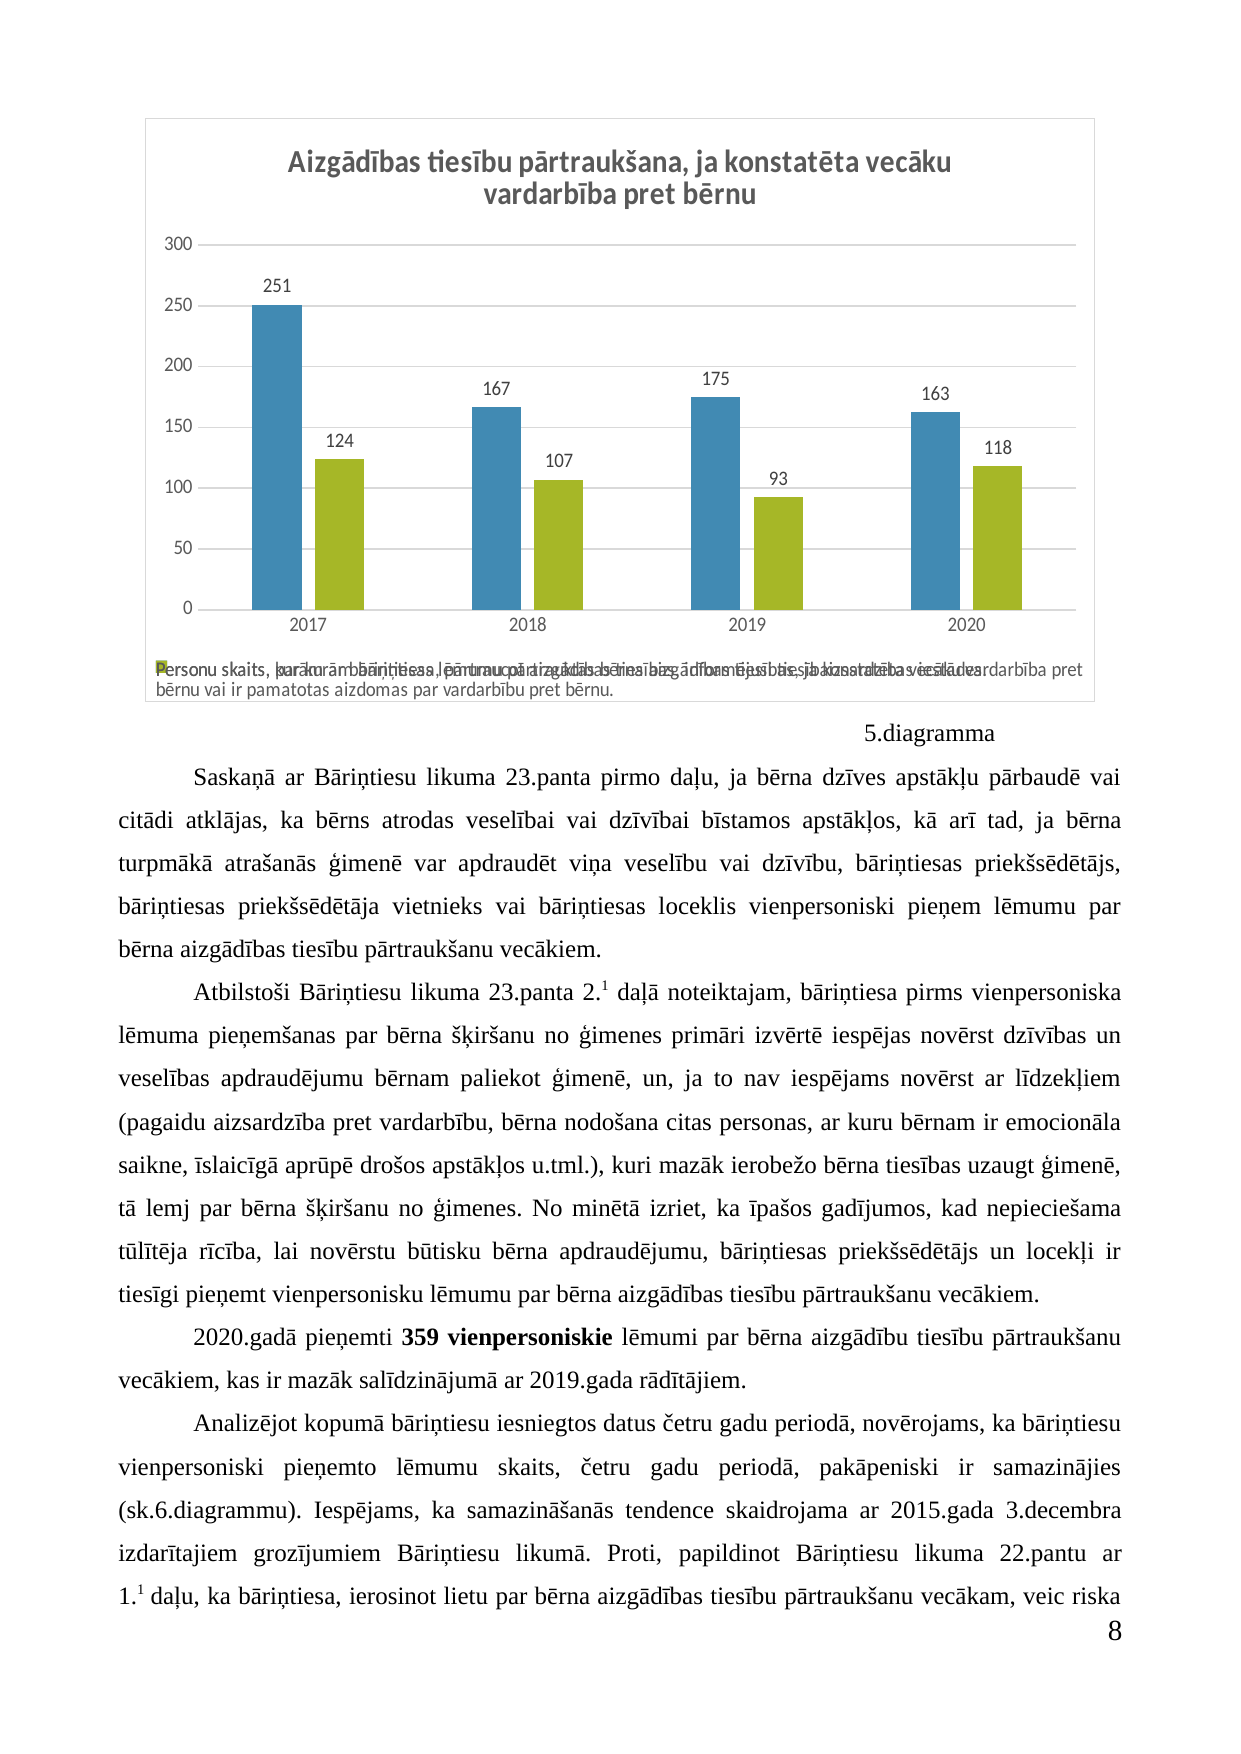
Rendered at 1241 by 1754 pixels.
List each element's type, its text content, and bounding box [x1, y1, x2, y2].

text Saskaņā ar Bāriņtiesu likuma 23.panta pirmo daļu, ja bērna dzīves apstākļu pārbaudē vai citādi atklājas, ka bērns atrodas veselībai vai dzīvībai bīstamos apstākļos, kā arī tad, ja bērna turpmākā atrašanās ģimenē var apdraudēt viņa veselību vai dzīvību, bāriņtiesas priekšsēdētājs, bāriņtiesas priekšsēdētāja vietnieks vai bāriņtiesas loceklis vienpersoniski pieņem lēmumu par bērna aizgādības tiesību pārtraukšanu vecākiem. [118, 762, 1122, 963]
text 5.diagramma [568, 718, 1122, 747]
text 2020.gadā pieņemti 359 vienpersoniskie lēmumi par bērna aizgādību tiesību pārtraukšanu vecākiem, kas ir mazāk salīdzinājumā ar 2019.gada rādītājiem. [118, 1322, 1122, 1394]
text Atbilstoši Bāriņtiesu likuma 23.panta 2.1 daļā noteiktajam, bāriņtiesa pirms vienpersoniska lēmuma pieņemšanas par bērna šķiršanu no ģimenes primāri izvērtē iespējas novērst dzīvības un veselības apdraudējumu bērnam paliekot ģimenē, un, ja to nav iespējams novērst ar līdzekļiem (pagaidu aizsardzība pret vardarbību, bērna nodošana citas personas, ar kuru bērnam ir emocionāla saikne, īslaicīgā aprūpē drošos apstākļos u.tml.), kuri mazāk ierobežo bērna tiesības uzaugt ģimenē, tā lemj par bērna šķiršanu no ģimenes. No minētā izriet, ka īpašos gadījumos, kad nepieciešama tūlītēja rīcība, lai novērstu būtisku bērna apdraudējumu, bāriņtiesas priekšsēdētājs un locekļi ir tiesīgi pieņemt vienpersonisku lēmumu par bērna aizgādības tiesību pārtraukšanu vecākiem. [118, 977, 1122, 1308]
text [118, 1408, 1122, 1581]
